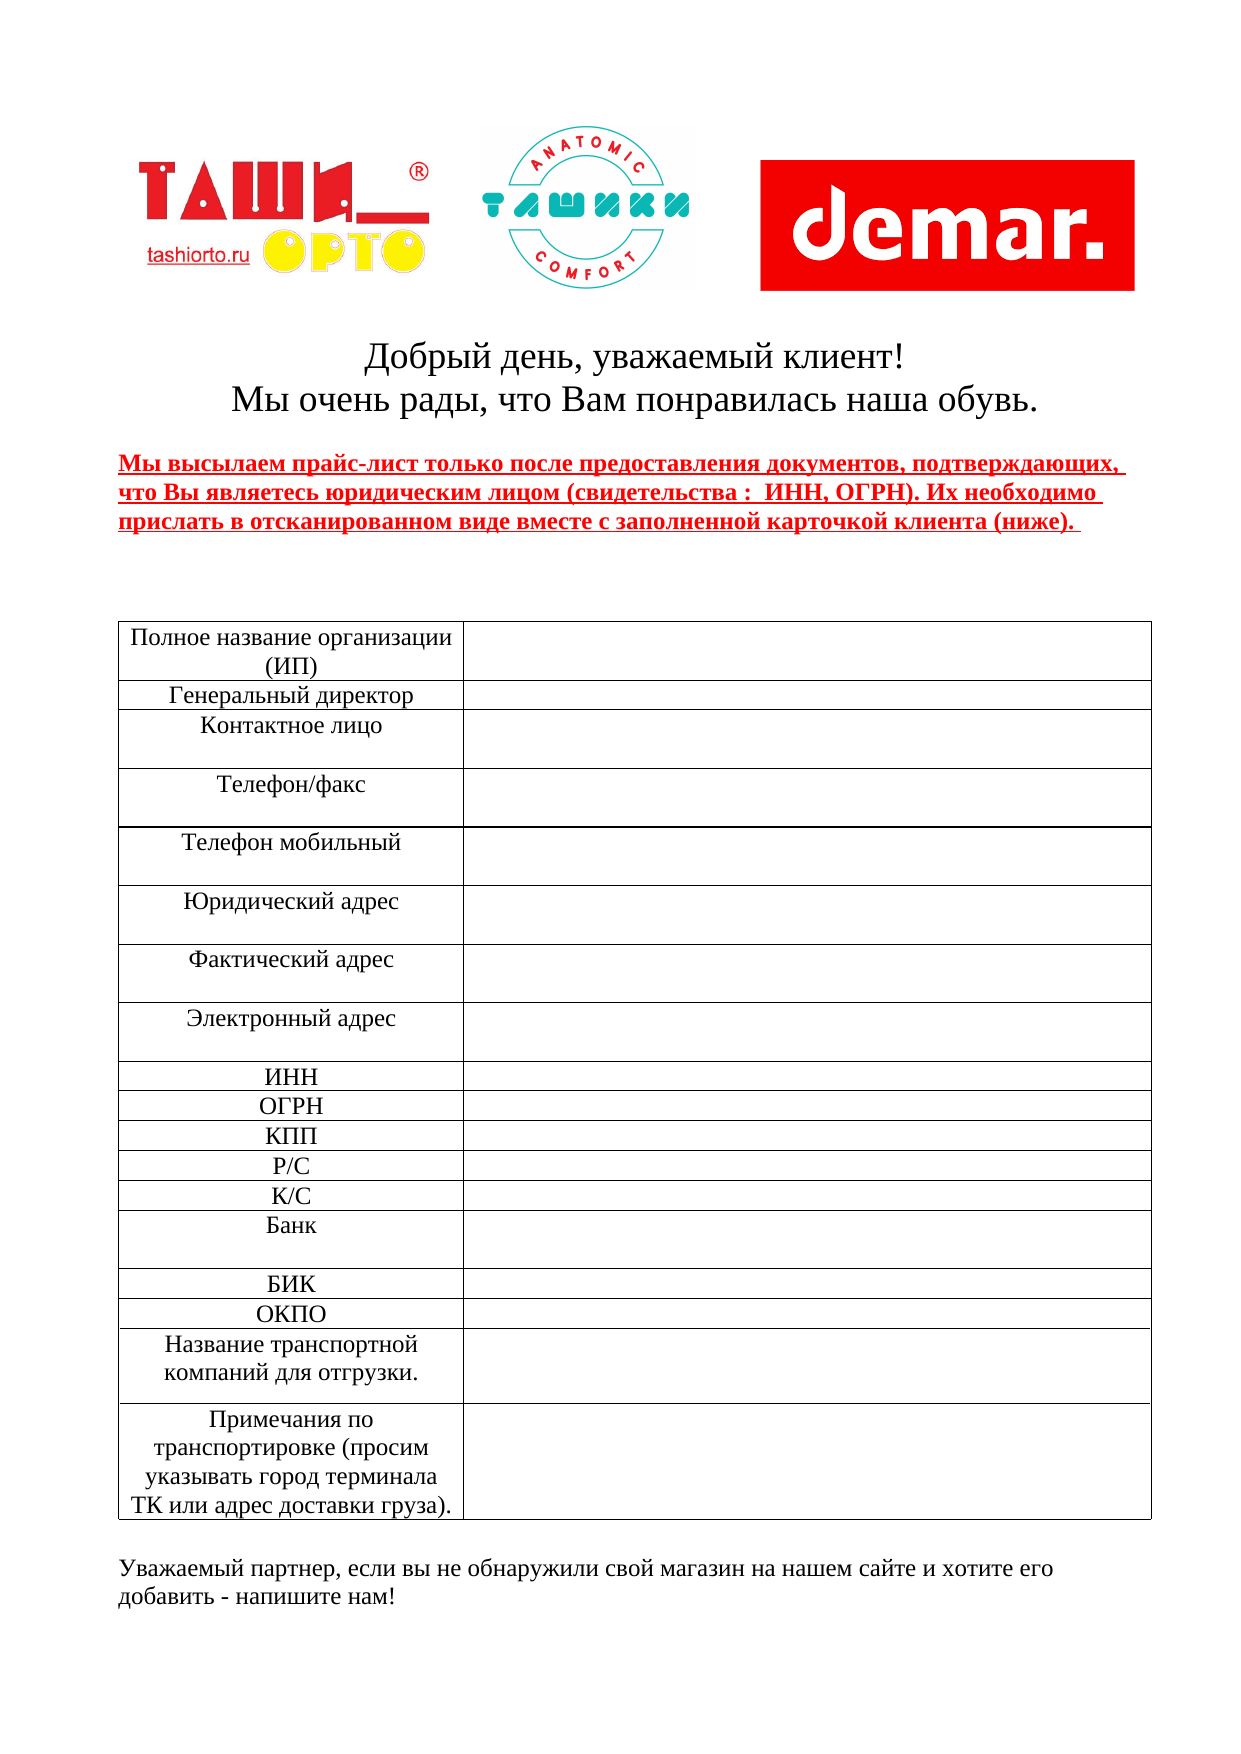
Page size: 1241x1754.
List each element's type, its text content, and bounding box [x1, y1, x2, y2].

table_cell [464, 681, 1151, 709]
table_cell Электронный адрес [119, 1003, 463, 1061]
table_cell Юридический адрес [119, 886, 463, 943]
table_cell [464, 1091, 1151, 1120]
table_cell ОКПО [119, 1299, 463, 1328]
table_cell [464, 1269, 1151, 1298]
table_cell [464, 710, 1151, 768]
table_cell [464, 1003, 1151, 1061]
table_cell Телефон мобильный [119, 828, 463, 885]
table_cell Телефон/факс [119, 769, 463, 826]
table_cell [464, 1062, 1151, 1090]
table_cell Контактное лицо [119, 710, 463, 768]
table_cell КПП [119, 1121, 463, 1150]
table_cell [464, 1299, 1151, 1328]
table_cell [464, 1181, 1151, 1209]
table_cell Фактический адрес [119, 945, 463, 1002]
picture [760, 160, 1135, 291]
table_header [464, 622, 1151, 679]
picture [118, 139, 451, 291]
text Мы высылаем прайс-лист только после предоставления документов, подтверждающих, что Вы являетесь юридическим лицом (свидетельства : ИНН, ОГРН). Их необходимо прислать в отсканированном виде вместе с заполненной карточкой клиента (ниже). [118, 448, 1152, 535]
picture [479, 123, 695, 291]
table_cell Р/С [119, 1151, 463, 1180]
text Мы очень рады, что Вам понравилась наша обувь. [118, 377, 1152, 420]
table_cell [464, 1211, 1151, 1268]
table_cell БИК [119, 1269, 463, 1298]
table_cell [464, 945, 1151, 1002]
table_header Полное название организации (ИП) [119, 622, 463, 679]
table_cell ИНН [119, 1062, 463, 1090]
table_cell Название транспортной компаний для отгрузки. [119, 1329, 463, 1403]
table_cell [464, 1121, 1151, 1150]
table_cell [464, 1328, 1151, 1403]
table_cell [464, 1151, 1151, 1180]
table_cell К/С [119, 1181, 463, 1209]
table_cell Примечания по транспортировке (просим указывать город терминала ТК или адрес доставки груза). [119, 1404, 463, 1519]
table_cell [464, 769, 1151, 826]
table_cell [464, 828, 1151, 885]
text Уважаемый партнер, если вы не обнаружили свой магазин на нашем сайте и хотите его добавить - напишите нам! [118, 1553, 1152, 1610]
table_cell Генеральный директор [119, 681, 463, 709]
table_cell [464, 886, 1151, 943]
table_cell [464, 1403, 1151, 1519]
table_cell Банк [119, 1211, 463, 1268]
table_cell ОГРН [119, 1091, 463, 1120]
text Добрый день, уважаемый клиент! [118, 333, 1152, 377]
